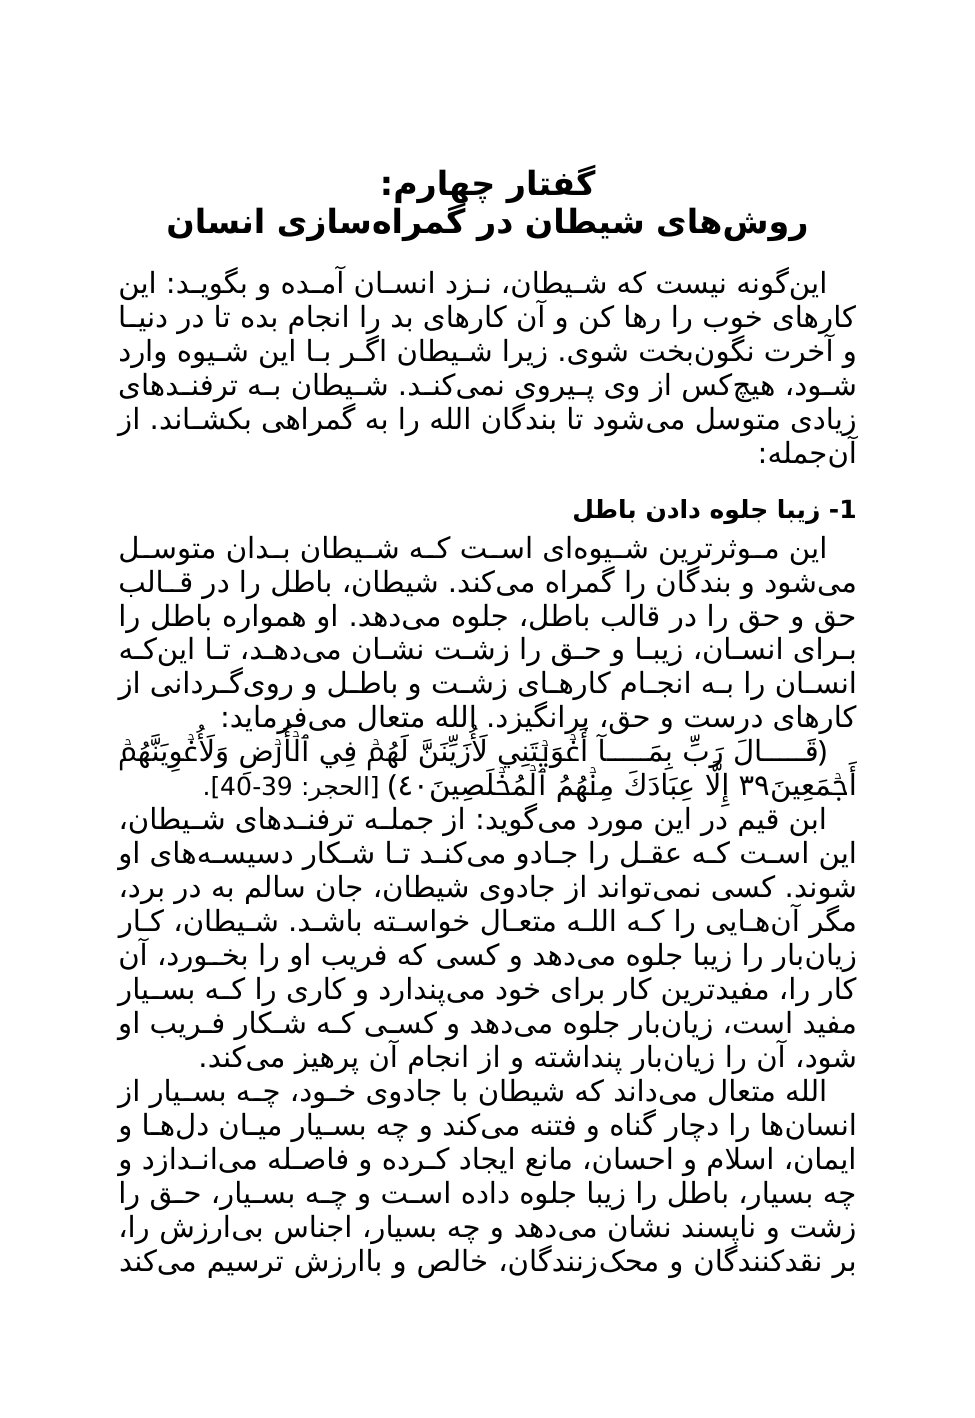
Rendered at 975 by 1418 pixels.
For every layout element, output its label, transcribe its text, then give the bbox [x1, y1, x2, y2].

text این‌گونه نیست که شیطان، نزد انسان آمده و بگوید: این کارهای خوب را رها کن و آن کارهای بد را انجام بده تا در دنیا و آخرت نگون‌بخت شوی. زیرا شیطان اگر با این شیوه وارد شود،‌ هیچ‌کس از وی پیروی نمی‌کند.‌ شیطان به ترفندهای زیادی متوسل می‌شود تا بندگان الله را به گمراهی بکشاند. از آن‌جمله: [118, 267, 857, 471]
text این موثرترین شیوه‌ای است که شیطان بدان متوسل می‌شود و بندگان را گمراه می‌کند. شیطان، باطل را در قالب حق و حق را در قالب باطل، جلوه می‌دهد.‌ او همواره باطل را برای انسان، زیبا و حق را زشت نشان می‌دهد، تا این‌که انسان را به انجام کارهای زشت و باطل و روی‌گردانی از کارهای درست و حق، برانگیزد. الله متعال می‌فرماید: [118, 531, 857, 735]
text 1- زيبا جلوه دادن باطل [118, 496, 857, 525]
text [118, 1074, 857, 1278]
text گفتار چهارم: روش‌های شيطان در گمراه‌سازی انسان‌ [118, 164, 857, 242]
text ﴿قَالَ رَبِّ بِمَآ أَغۡوَيۡتَنِي لَأُزَيِّنَنَّ لَهُمۡ فِي ٱلۡأَرۡضِ وَلَأُغۡوِيَنَّهُمۡ أَجۡمَعِينَ٣٩ إِلَّا عِبَادَكَ مِنۡهُمُ ٱلۡمُخۡلَصِينَ٤٠﴾ [الحجر: 39-40]. [118, 735, 857, 803]
text ابن قیم در این مورد می‌گوید: از جمله ترفندهای شیطان، این است که عقل را جادو می‌کند تا شکار دسیسه‌های او شوند. کسی نمی‌تواند از جادوی شیطان، جان سالم به در برد،‌ مگر آن‌هایی را که الله متعال خواسته باشد. شیطان، کار زیان‌بار را زیبا جلوه می‌دهد و کسی که فریب او را بخورد، آن کار را، مفیدترین کار برای خود می‌پندارد و کاری را که بسیار مفید است، زیان‌بار جلوه می‌دهد و کسی که شکار فریب او شود،‌ آن را زیان‌بار پنداشته و ‌از انجام آن پرهیز می‌کند. [118, 803, 857, 1074]
